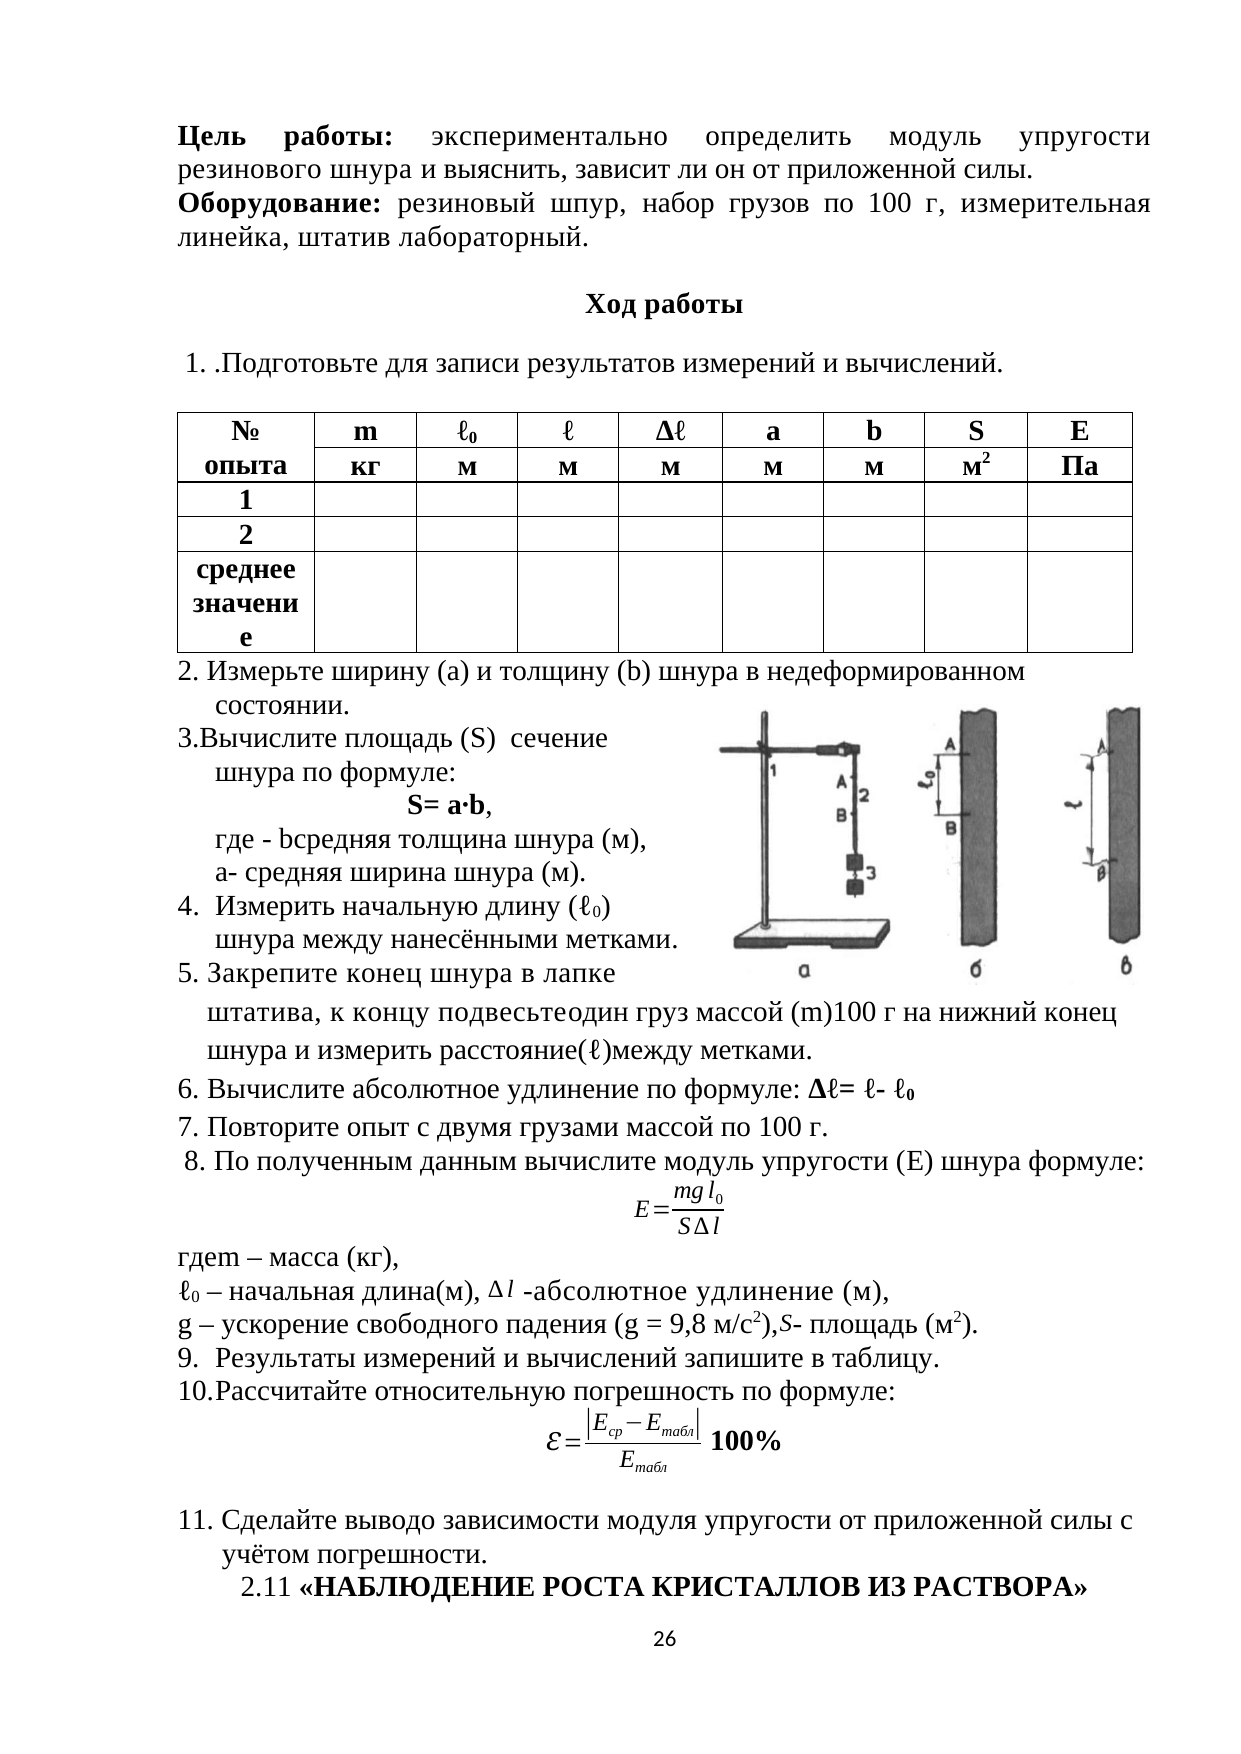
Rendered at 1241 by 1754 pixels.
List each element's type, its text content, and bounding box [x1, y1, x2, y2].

table_cell [824, 552, 924, 652]
list Рассчитайте относительную погрешность по формуле: [177, 1373, 1152, 1407]
table_header ∆ℓ [619, 413, 722, 447]
text где - bсредняя толщина шнура (м), [215, 821, 703, 854]
table_cell [1028, 517, 1132, 551]
table_cell [925, 483, 1027, 516]
table_cell [417, 517, 517, 551]
text Оборудование: резиновый шпур, набор грузов по 100 г, измерительная линейка, штатив лабораторный. [177, 185, 1151, 252]
table_cell м2 [925, 448, 1027, 481]
text а- средняя ширина шнура (м). [215, 854, 703, 888]
table_header № опыта [178, 413, 314, 481]
table_cell Па [1028, 448, 1132, 481]
table_cell [518, 483, 618, 516]
list Вычислите абсолютное удлинение по формуле: Δℓ= ℓ- ℓ0 [177, 1071, 1151, 1104]
list Закрепите конец шнура в лапке штатива, к концу подвесьтеодин груз массой (m)100 г на нижний конец шнура и измерить расстояние(ℓ)между метками. [177, 955, 1151, 1066]
table_cell [619, 483, 722, 516]
table_cell м [417, 448, 517, 481]
text 1. .Подготовьте для записи результатов измерений и вычислений. [177, 345, 1152, 379]
table_header m [315, 413, 416, 447]
table_cell [925, 552, 1027, 652]
text Цель работы: экспериментально определить модуль упругости резинового шнура и выяснить, зависит ли он от приложенной силы. [177, 118, 1152, 185]
table_cell [518, 517, 618, 551]
table_cell [315, 552, 416, 652]
table_header b [824, 413, 924, 447]
table_cell м [619, 448, 722, 481]
text гдеm – масса (кг), [177, 1239, 1152, 1273]
table_cell [619, 552, 722, 652]
table_cell [417, 552, 517, 652]
table_cell [925, 517, 1027, 551]
list По полученным данным вычислите модуль упругости (E) шнура формуле: [177, 1143, 1152, 1176]
table_cell [315, 517, 416, 551]
table_cell 2 [178, 517, 314, 551]
table_cell м [518, 448, 618, 481]
table_cell среднее значение [178, 552, 314, 652]
text 2. Измерьте ширину (a) и толщину (b) шнура в недеформированном состоянии. [177, 653, 1152, 720]
table_header S [925, 413, 1027, 447]
picture [703, 693, 1187, 985]
list Результаты измерений и вычислений запишите в таблицу. [177, 1340, 1152, 1373]
text 11. Сделайте выводо зависимости модуля упругости от приложенной силы с учётом погрешности. [177, 1502, 1152, 1569]
text 3.Вычислите площадь (S) сечение шнура по формуле: [177, 720, 703, 787]
table_cell [723, 483, 823, 516]
table_header a [723, 413, 823, 447]
text 100% [177, 1407, 1152, 1476]
table_header Е [1028, 413, 1132, 447]
table_cell [417, 483, 517, 516]
text 2.11 «НАБЛЮДЕНИЕ РОСТА КРИСТАЛЛОВ ИЗ РАСТВОРА» [177, 1569, 1152, 1603]
list Измерить начальную длину (ℓ0) шнура между нанесёнными метками. [177, 888, 703, 955]
table_cell 1 [178, 483, 314, 516]
table_cell [619, 517, 722, 551]
table_cell м [723, 448, 823, 481]
table_header ℓ0 [417, 413, 517, 447]
table_cell [723, 517, 823, 551]
table_cell кг [315, 448, 416, 481]
table_cell [315, 483, 416, 516]
table_header ℓ [518, 413, 618, 447]
table_cell м [824, 448, 924, 481]
table_cell [1028, 552, 1132, 652]
text S= a∙b, [215, 787, 703, 821]
table_cell [518, 552, 618, 652]
text ℓ0 – начальная длина(м), -абсолютное удлинение (м), [177, 1273, 1152, 1306]
table_cell [824, 483, 924, 516]
text Ход работы [177, 286, 1151, 319]
table_cell [723, 552, 823, 652]
list Повторите опыт с двумя грузами массой по 100 г. [177, 1109, 1152, 1143]
text g – ускорение свободного падения (g = 9,8 м/с2),- площадь (м2). [177, 1306, 1152, 1340]
table_cell [1028, 483, 1132, 516]
table_cell [824, 517, 924, 551]
